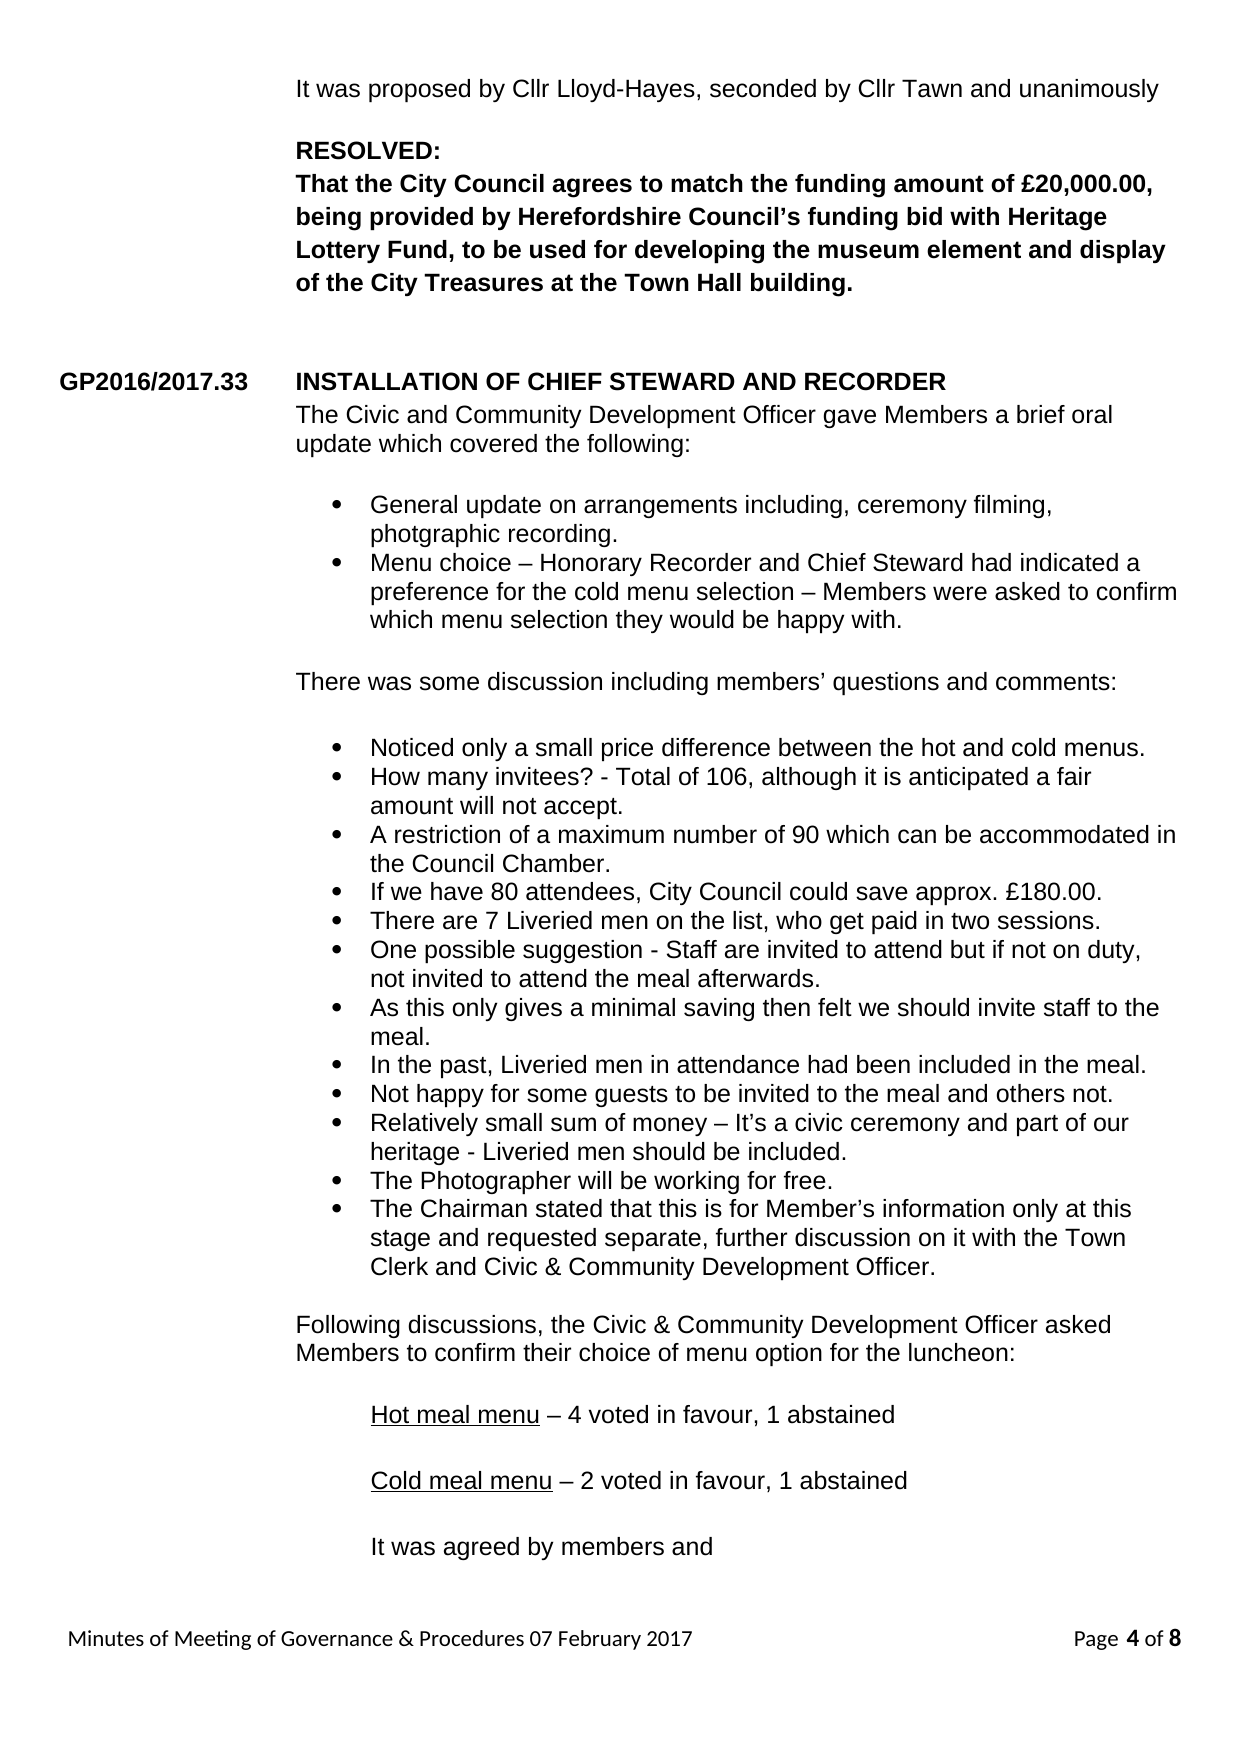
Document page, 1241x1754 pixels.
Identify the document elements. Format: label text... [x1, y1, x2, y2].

list One possible suggestion - Staff are invited to attend but if not on duty, not invited to attend the meal afterwards. [332, 935, 1181, 993]
list Noticed only a small price difference between the hot and cold menus. [332, 733, 1181, 762]
list GP2016/2017.33 INSTALLATION OF CHIEF STEWARD AND RECORDER [59, 367, 1181, 396]
list There are 7 Liveried men on the list, who get paid in two sessions. [332, 906, 1181, 935]
list As this only gives a minimal saving then felt we should invite staff to the meal. [332, 993, 1181, 1050]
list Hot meal menu – 4 voted in favour, 1 abstained [370, 1400, 1181, 1429]
list It was agreed by members and [370, 1532, 1181, 1561]
list Following discussions, the Civic & Community Development Officer asked Members to confirm their choice of menu option for the luncheon: [295, 1309, 1181, 1367]
list The Civic and Community Development Officer gave Members a brief oral update which covered the following: [295, 400, 1181, 457]
list RESOLVED: [295, 136, 1181, 164]
list Not happy for some guests to be invited to the meal and others not. [332, 1079, 1181, 1108]
list If we have 80 attendees, City Council could save approx. £180.00. [332, 877, 1181, 906]
list In the past, Liveried men in attendance had been included in the meal. [332, 1050, 1181, 1079]
list The Photographer will be working for free. [332, 1166, 1181, 1194]
list That the City Council agrees to match the funding amount of £20,000.00, being provided by Herefordshire Council’s funding bid with Heritage Lottery Fund, to be used for developing the museum element and display of the City Treasures at the Town Hall building. [295, 169, 1181, 296]
list Cold meal menu – 2 voted in favour, 1 abstained [370, 1466, 1181, 1495]
list There was some discussion including members’ questions and comments: [295, 667, 1181, 696]
list The Chairman stated that this is for Member’s information only at this stage and requested separate, further discussion on it with the Town Clerk and Civic & Community Development Officer. [332, 1194, 1181, 1281]
list General update on arrangements including, ceremony filming, photgraphic recording. [332, 490, 1181, 548]
list A restriction of a maximum number of 90 which can be accommodated in the Council Chamber. [332, 820, 1181, 877]
list Menu choice – Honorary Recorder and Chief Steward had indicated a preference for the cold menu selection – Members were asked to confirm which menu selection they would be happy with. [332, 548, 1181, 634]
list How many invitees? - Total of 106, although it is anticipated a fair amount will not accept. [332, 762, 1181, 820]
list Relatively small sum of money – It’s a civic ceremony and part of our heritage - Liveried men should be included. [332, 1108, 1181, 1166]
list It was proposed by Cllr Lloyd-Hayes, seconded by Cllr Tawn and unanimously [295, 74, 1181, 103]
